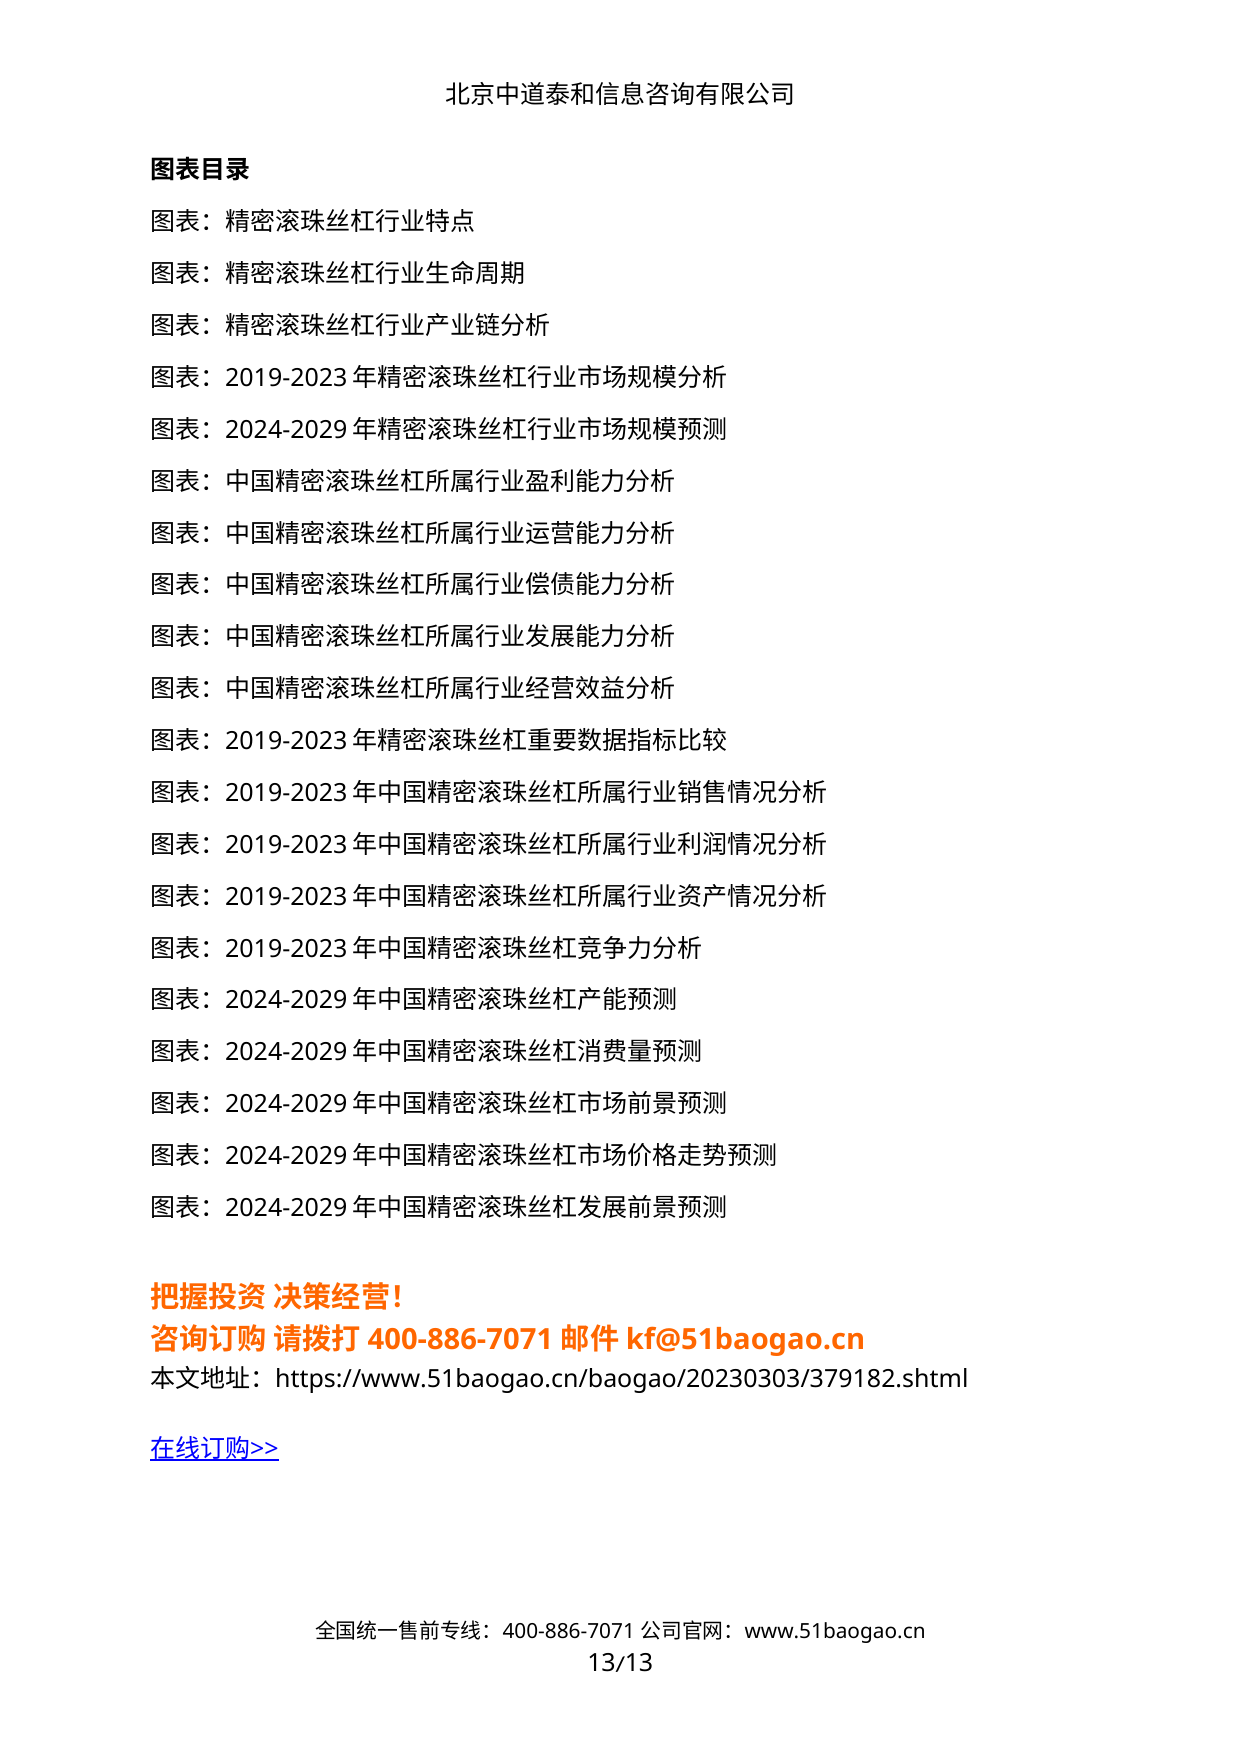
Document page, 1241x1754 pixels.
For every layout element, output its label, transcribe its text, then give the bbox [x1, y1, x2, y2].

text 在线订购>> [150, 1394, 1090, 1465]
text 图表：2024-2029年中国精密滚珠丝杠消费量预测 [150, 1032, 1090, 1068]
text 图表：精密滚珠丝杠行业产业链分析 [150, 306, 1090, 342]
text 图表：精密滚珠丝杠行业生命周期 [150, 254, 1090, 290]
text 图表：2019-2023年精密滚珠丝杠重要数据指标比较 [150, 721, 1090, 757]
text 图表：中国精密滚珠丝杠所属行业发展能力分析 [150, 617, 1090, 653]
text 图表：2024-2029年中国精密滚珠丝杠市场前景预测 [150, 1084, 1090, 1120]
text 图表：中国精密滚珠丝杠所属行业盈利能力分析 [150, 461, 1090, 497]
text 图表：2024-2029年中国精密滚珠丝杠发展前景预测 [150, 1187, 1090, 1224]
text 图表：2019-2023年中国精密滚珠丝杠竞争力分析 [150, 928, 1090, 964]
text 图表：精密滚珠丝杠行业特点 [150, 202, 1090, 238]
text 图表：2019-2023年精密滚珠丝杠行业市场规模分析 [150, 357, 1090, 394]
text 图表：中国精密滚珠丝杠所属行业经营效益分析 [150, 669, 1090, 705]
text 图表：中国精密滚珠丝杠所属行业偿债能力分析 [150, 565, 1090, 601]
text 图表：2024-2029年中国精密滚珠丝杠产能预测 [150, 980, 1090, 1016]
text 图表：中国精密滚珠丝杠所属行业运营能力分析 [150, 513, 1090, 549]
text 图表：2019-2023年中国精密滚珠丝杠所属行业利润情况分析 [150, 824, 1090, 861]
text 图表目录 [150, 150, 1090, 186]
text 图表：2019-2023年中国精密滚珠丝杠所属行业销售情况分析 [150, 772, 1090, 809]
text 把握投资 决策经营！咨询订购 请拨打 400-886-7071 邮件 kf@51baogao.cn本文地址：https://www.51baogao.cn/baogao/20230303/379182.shtml [150, 1239, 1090, 1394]
text 图表：2024-2029年中国精密滚珠丝杠市场价格走势预测 [150, 1136, 1090, 1172]
text 图表：2024-2029年精密滚珠丝杠行业市场规模预测 [150, 409, 1090, 446]
text 图表：2019-2023年中国精密滚珠丝杠所属行业资产情况分析 [150, 876, 1090, 912]
